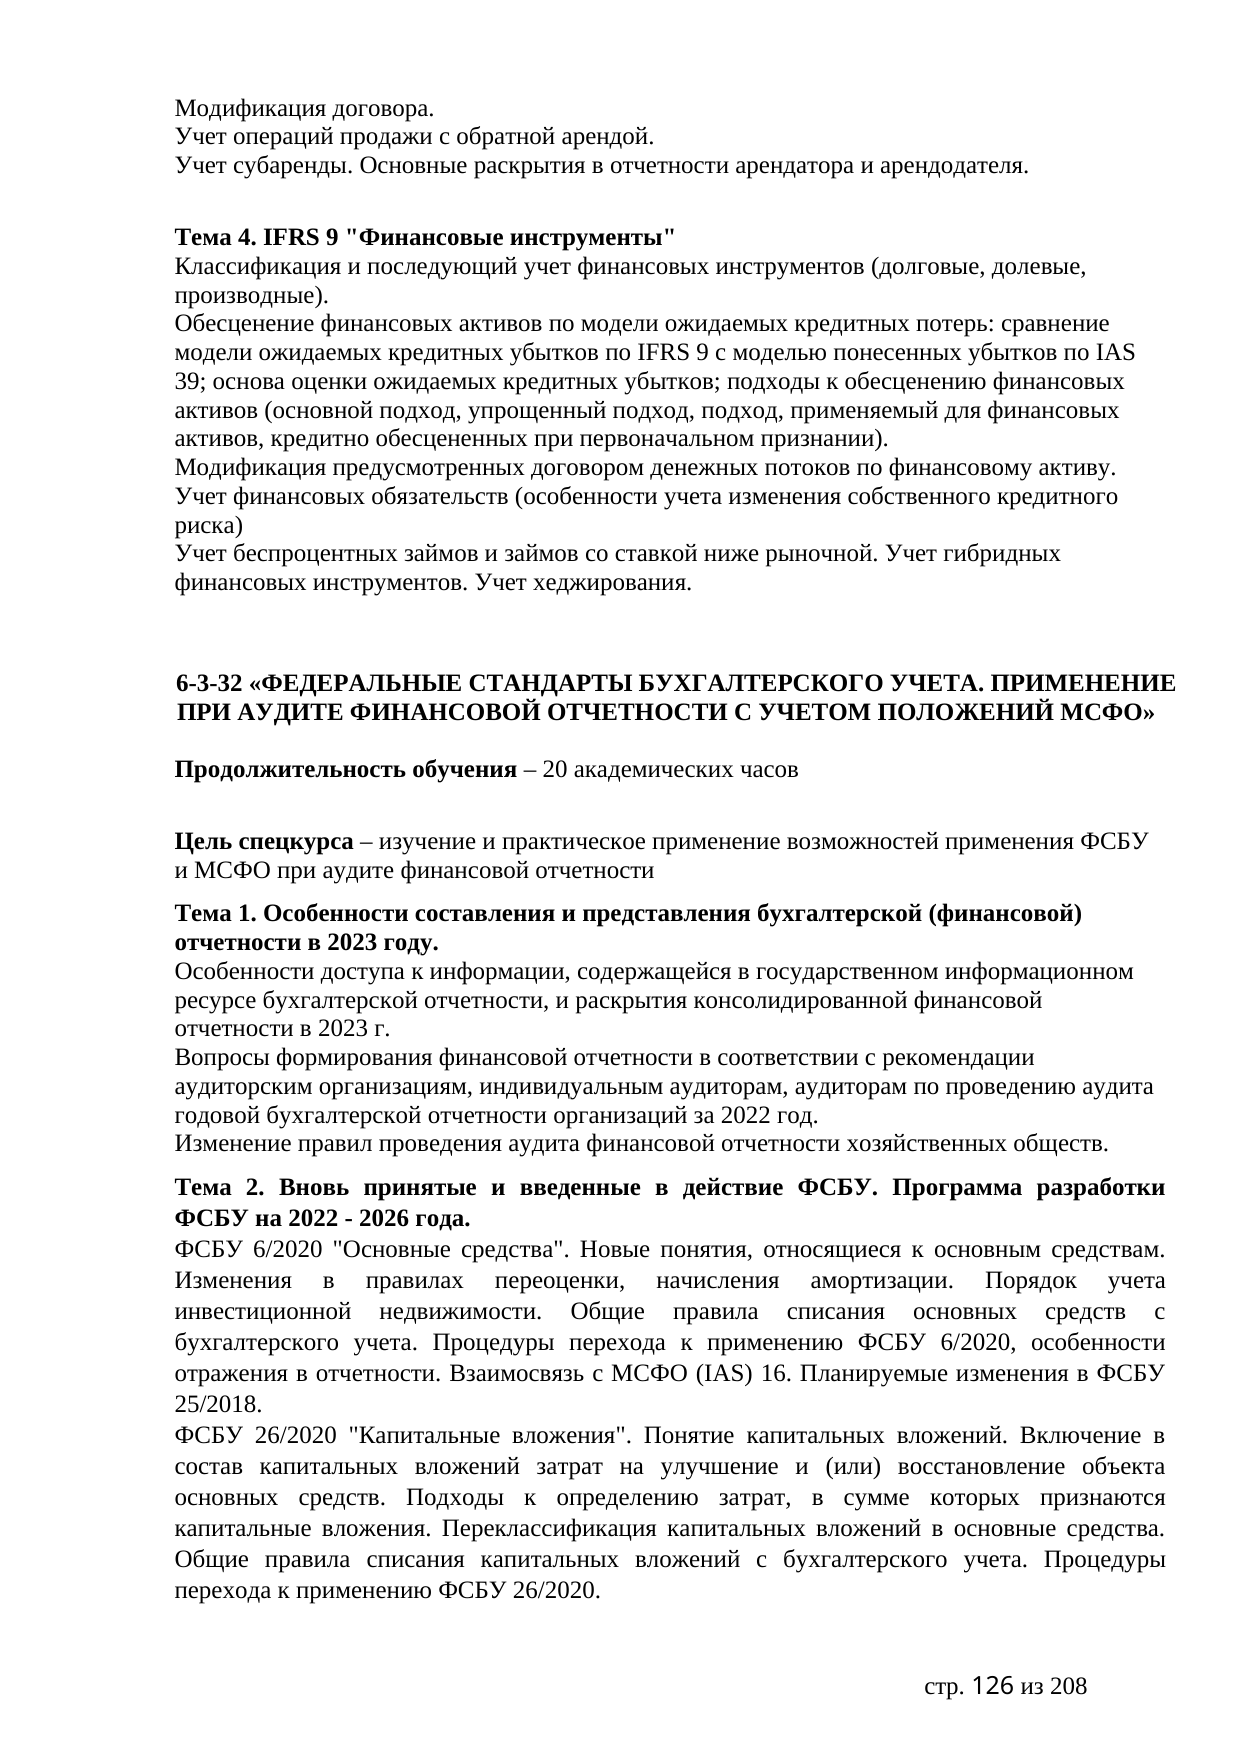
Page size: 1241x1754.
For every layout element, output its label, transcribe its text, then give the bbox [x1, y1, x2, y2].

text Изменение правил проведения аудита финансовой отчетности хозяйственных обществ. [174, 1128, 1166, 1157]
text Учет субаренды. Основные раскрытия в отчетности арендатора и арендодателя. [174, 150, 1166, 208]
text Тема 1. Особенности составления и представления бухгалтерской (финансовой) отчетности в 2023 году. Особенности доступа к информации, содержащейся в государственном информационном ресурсе бухгалтерской отчетности, и раскрытия консолидированной финансовой отчетности в 2023 г. [174, 898, 1166, 1042]
text Цель спецкурса – изучение и практическое применение возможностей применения ФСБУ и МСФО при аудите финансовой отчетности [174, 798, 1166, 884]
text Тема 4. IFRS 9 "Финансовые инструменты" Классификация и последующий учет финансовых инструментов (долговые, долевые, производные). Обесценение финансовых активов по модели ожидаемых кредитных потерь: сравнение модели ожидаемых кредитных убытков по IFRS 9 с моделью понесенных убытков по IAS 39; основа оценки ожидаемых кредитных убытков; подходы к обесценению финансовых активов (основной подход, упрощенный подход, подход, применяемый для финансовых активов, кредитно обесцененных при первоначальном признании). Модификация предусмотренных договором денежных потоков по финансовому активу. Учет финансовых обязательств (особенности учета изменения собственного кредитного риска) Учет беспроцентных займов и займов со ставкой ниже рыночной. Учет гибридных финансовых инструментов. Учет хеджирования. [174, 222, 1166, 596]
text Тема 2. Вновь принятые и введенные в действие ФСБУ. Программа разработки ФСБУ на 2022 - 2026 года. [174, 1172, 1166, 1232]
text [174, 93, 1166, 150]
text 6-3-32 «ФЕДЕРАЛЬНЫЕ СТАНДАРТЫ БУХГАЛТЕРСКОГО УЧЕТА. ПРИМЕНЕНИЕ ПРИ АУДИТЕ ФИНАНСОВОЙ ОТЧЕТНОСТИ С УЧЕТОМ ПОЛОЖЕНИЙ МСФО» [176, 668, 1178, 726]
text Вопросы формирования финансовой отчетности в соответствии с рекомендации аудиторским организациям, индивидуальным аудиторам, аудиторам по проведению аудита годовой бухгалтерской отчетности организаций за 2022 год. [174, 1042, 1166, 1128]
text Продолжительность обучения – 20 академических часов [174, 754, 1166, 783]
text ФСБУ 26/2020 "Капитальные вложения". Понятие капитальных вложений. Включение в состав капитальных вложений затрат на улучшение и (или) восстановление объекта основных средств. Подходы к определению затрат, в сумме которых признаются капитальные вложения. Переклассификация капитальных вложений в основные средства. Общие правила списания капитальных вложений с бухгалтерского учета. Процедуры перехода к применению ФСБУ 26/2020. [174, 1420, 1166, 1604]
text ФСБУ 6/2020 "Основные средства". Новые понятия, относящиеся к основным средствам. Изменения в правилах переоценки, начисления амортизации. Порядок учета инвестиционной недвижимости. Общие правила списания основных средств с бухгалтерского учета. Процедуры перехода к применению ФСБУ 6/2020, особенности отражения в отчетности. Взаимосвязь с МСФО (IAS) 16. Планируемые изменения в ФСБУ 25/2018. [174, 1234, 1166, 1418]
